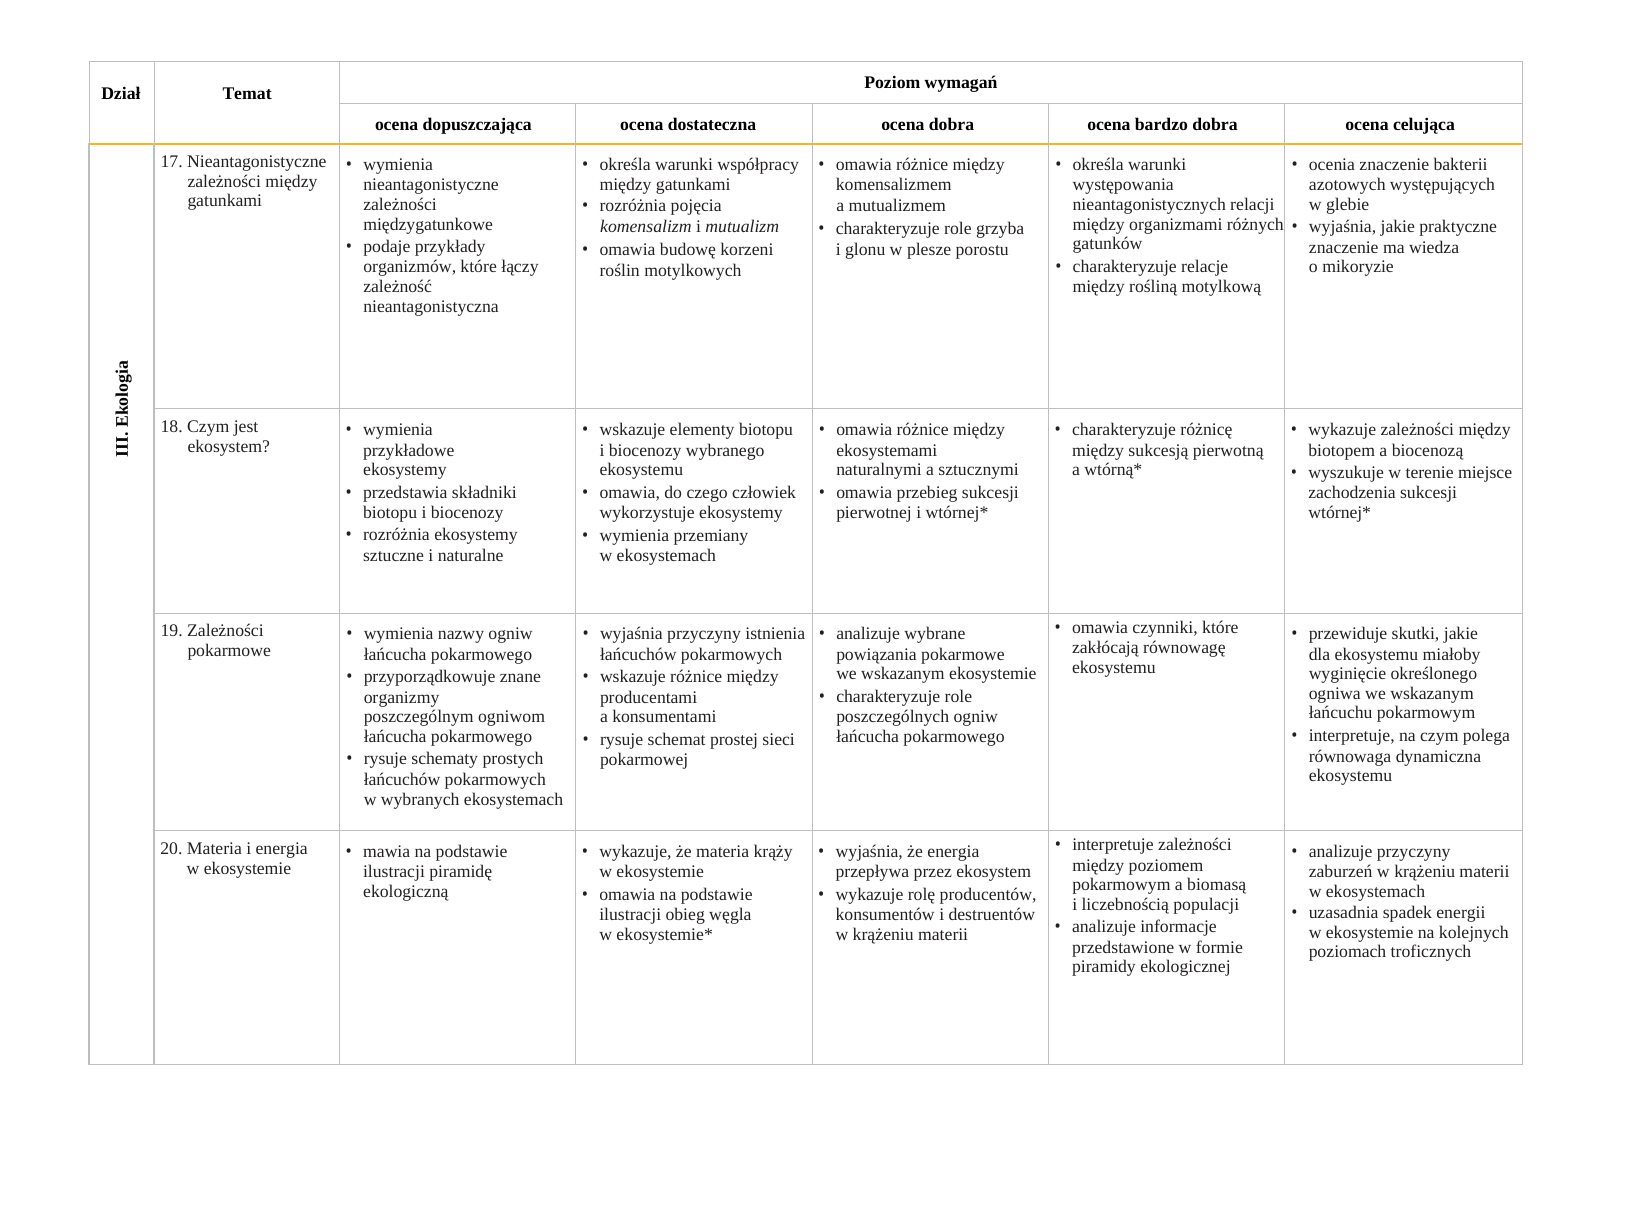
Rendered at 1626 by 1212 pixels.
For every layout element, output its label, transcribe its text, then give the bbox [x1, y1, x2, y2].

table_cell 20. Materia i energia w ekosystemie [155, 831, 339, 1064]
table_cell mawia na podstawie ilustracji piramidę ekologiczną [340, 831, 575, 1064]
table_cell omawia czynniki, które zakłócają równowagę ekosystemu [1049, 614, 1284, 830]
table_cell analizuje wybrane powiązania pokarmowe we wskazanym ekosystemie charakteryzuje role poszczególnych ogniw łańcucha pokarmowego [813, 614, 1048, 830]
table_cell ocena celująca [1285, 104, 1522, 142]
table_header Poziom wymagań [340, 62, 1522, 103]
table_cell 18. Czym jest ekosystem? [155, 409, 339, 612]
table_cell określa warunki współpracy między gatunkami rozróżnia pojęcia komensalizm i mutualizm omawia budowę korzeni roślin motylkowych [576, 145, 812, 408]
table_cell ocena dopuszczająca [340, 104, 575, 142]
table_cell ocena dostateczna [576, 104, 812, 142]
table_header Dział [90, 62, 154, 142]
table_cell ocena bardzo dobra [1049, 104, 1284, 142]
table_cell wykazuje, że materia krąży w ekosystemie omawia na podstawie ilustracji obieg węgla w ekosystemie* [576, 831, 812, 1064]
table_cell wymienia nieantagonistyczne zależności międzygatunkowe podaje przykłady organizmów, które łączy zależność nieantagonistyczna [340, 145, 575, 408]
table_cell wskazuje elementy biotopu i biocenozy wybranego ekosystemu omawia, do czego człowiek wykorzystuje ekosystemy wymienia przemiany w ekosystemach [576, 409, 812, 612]
table_cell analizuje przyczyny zaburzeń w krążeniu materii w ekosystemach uzasadnia spadek energii w ekosystemie na kolejnych poziomach troficznych [1285, 831, 1522, 1064]
table_cell charakteryzuje różnicę między sukcesją pierwotną a wtórną* [1049, 409, 1284, 612]
table_cell 17. Nieantagonistyczne zależności między gatunkami [155, 145, 339, 408]
table_cell ocena dobra [813, 104, 1048, 142]
table_cell wymienia przykładowe ekosystemy przedstawia składniki biotopu i biocenozy rozróżnia ekosystemy sztuczne i naturalne [340, 409, 575, 612]
table_cell interpretuje zależności między poziomem pokarmowym a biomasą i liczebnością populacji analizuje informacje przedstawione w formie piramidy ekologicznej [1049, 831, 1284, 1064]
table_cell określa warunki występowania nieantagonistycznych relacji między organizmami różnych gatunków charakteryzuje relacje między rośliną motylkową [1049, 145, 1284, 408]
table_cell wyjaśnia przyczyny istnienia łańcuchów pokarmowych wskazuje różnice między producentami a konsumentami rysuje schemat prostej sieci pokarmowej [576, 614, 812, 830]
table_cell 19. Zależności pokarmowe [155, 614, 339, 830]
table_cell III. Ekologia [90, 145, 153, 1064]
table_header Temat [155, 62, 339, 142]
table_cell omawia różnice między komensalizmem a mutualizmem charakteryzuje role grzyba i glonu w plesze porostu [813, 145, 1048, 408]
table_cell przewiduje skutki, jakie dla ekosystemu miałoby wyginięcie określonego ogniwa we wskazanym łańcuchu pokarmowym interpretuje, na czym polega równowaga dynamiczna ekosystemu [1285, 614, 1522, 830]
table_cell wymienia nazwy ogniw łańcucha pokarmowego przyporządkowuje znane organizmy poszczególnym ogniwom łańcucha pokarmowego rysuje schematy prostych łańcuchów pokarmowych w wybranych ekosystemach [340, 614, 575, 830]
table_cell omawia różnice między ekosystemami naturalnymi a sztucznymi omawia przebieg sukcesji pierwotnej i wtórnej* [813, 409, 1048, 612]
table_cell wyjaśnia, że energia przepływa przez ekosystem wykazuje rolę producentów, konsumentów i destruentów w krążeniu materii [813, 831, 1048, 1064]
table_cell wykazuje zależności między biotopem a biocenozą wyszukuje w terenie miejsce zachodzenia sukcesji wtórnej* [1285, 409, 1522, 612]
table_cell ocenia znaczenie bakterii azotowych występujących w glebie wyjaśnia, jakie praktyczne znaczenie ma wiedza o mikoryzie [1285, 145, 1522, 408]
